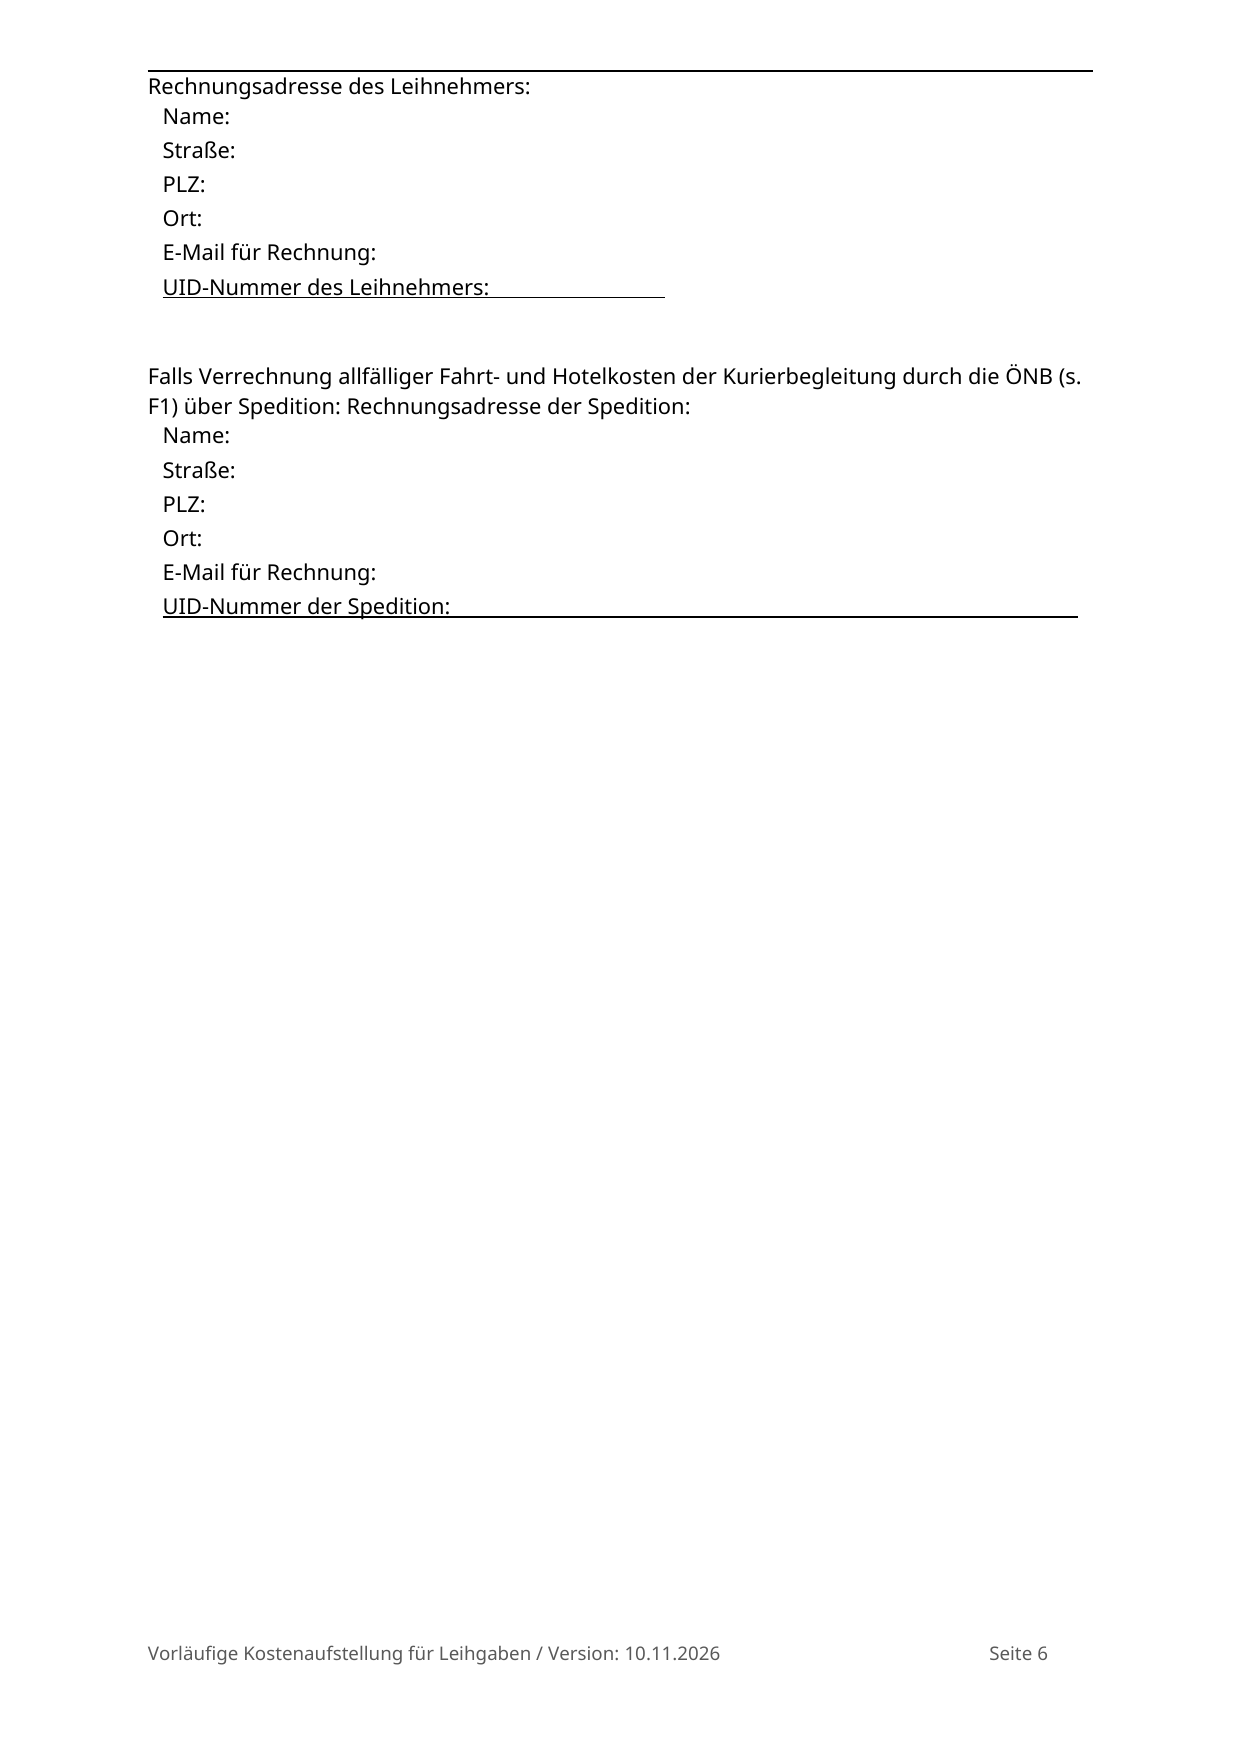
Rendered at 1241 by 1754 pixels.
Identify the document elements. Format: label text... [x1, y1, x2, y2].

text Name: [148, 101, 1092, 130]
text PLZ: [148, 489, 1092, 518]
text Ort: [148, 523, 1092, 553]
text UID-Nummer der Spedition: [148, 591, 1092, 621]
text Straße: [148, 135, 1092, 164]
text Straße: [148, 454, 1092, 484]
text E-Mail für Rechnung: [148, 557, 1092, 587]
text Falls Verrechnung allfälliger Fahrt- und Hotelkosten der Kurierbegleitung durch die ÖNB (s. F1) über Spedition: Rechnungsadresse der Spedition: [148, 361, 1092, 420]
text E-Mail für Rechnung: [148, 237, 1092, 267]
text Name: [148, 420, 1092, 450]
text UID-Nummer des Leihnehmers: [148, 271, 1092, 301]
text PLZ: [148, 169, 1092, 199]
text Ort: [148, 203, 1092, 233]
